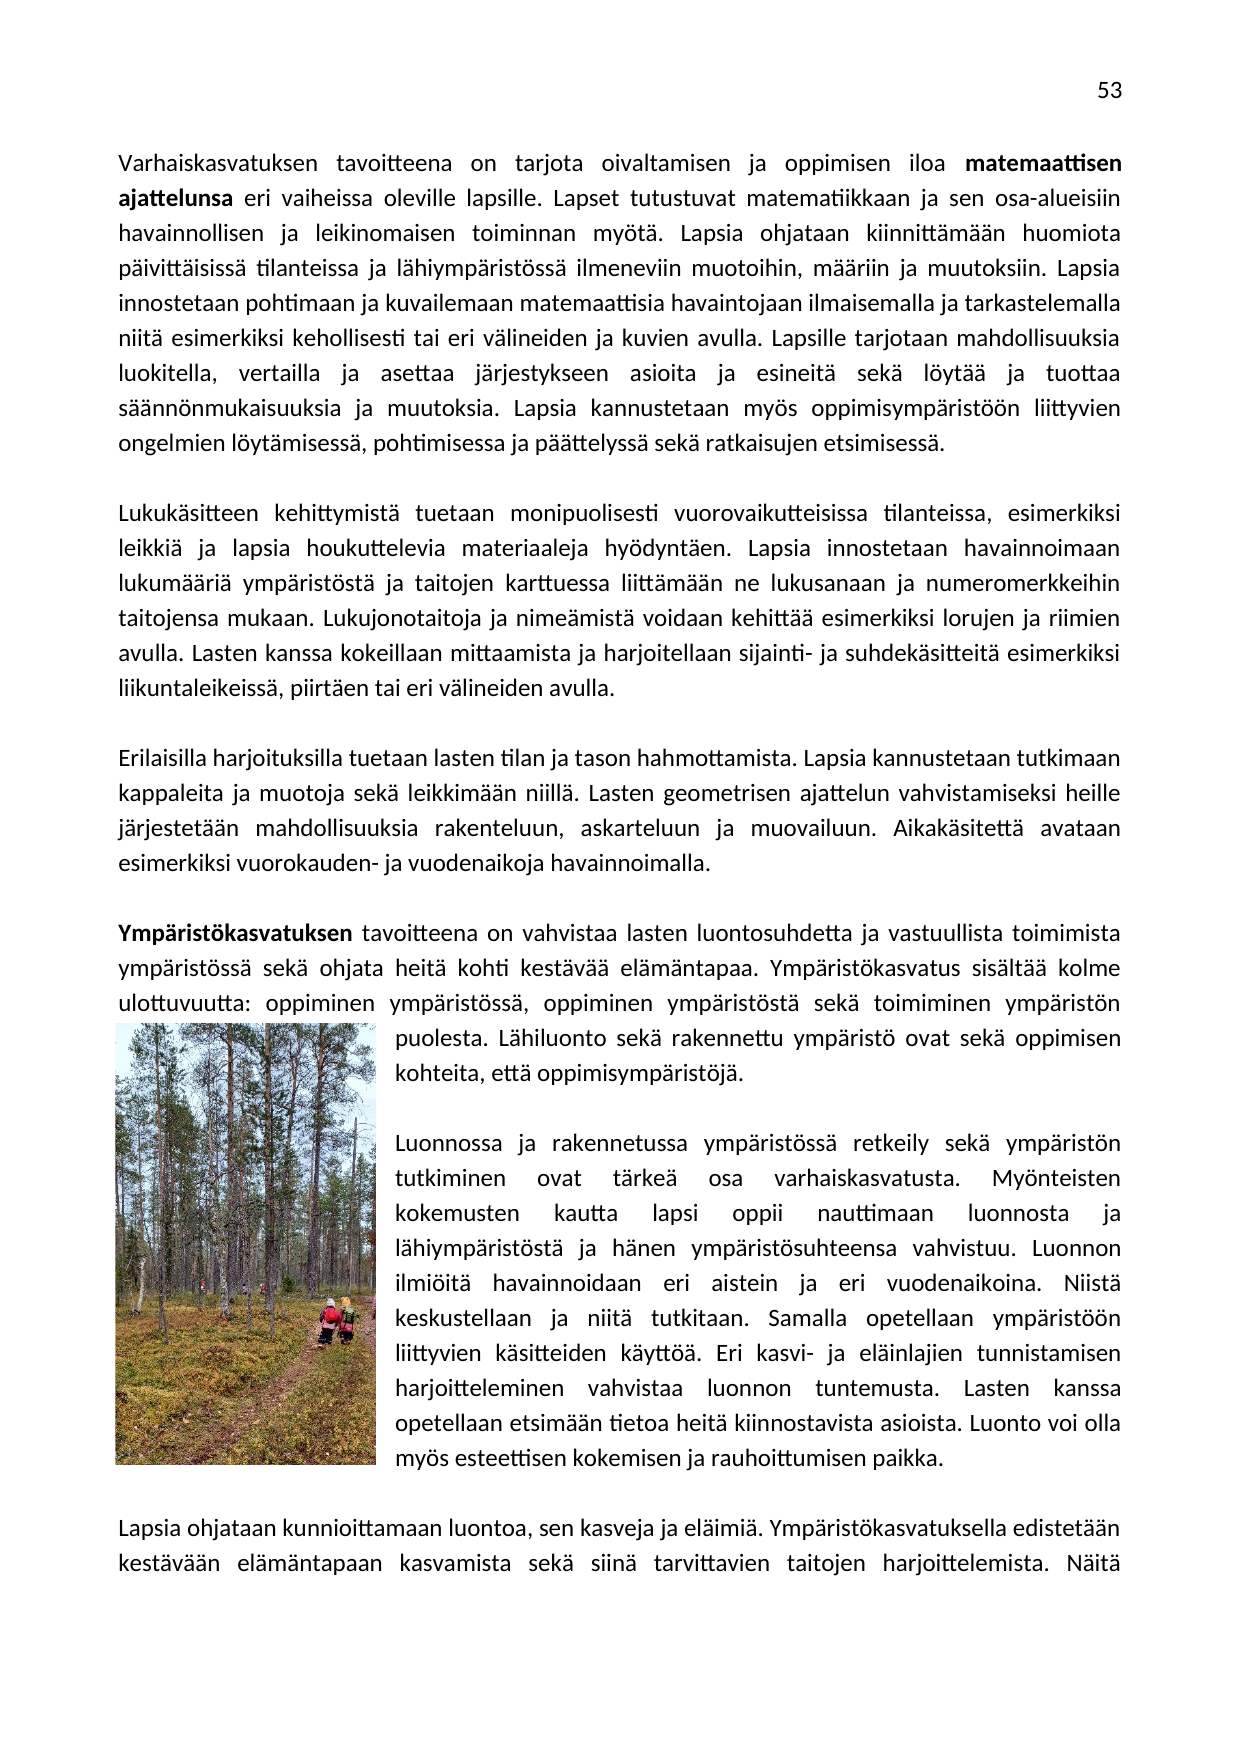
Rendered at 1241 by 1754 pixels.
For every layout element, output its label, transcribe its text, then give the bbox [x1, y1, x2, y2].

text Varhaiskasvatuksen tavoitteena on tarjota oivaltamisen ja oppimisen iloa matemaattisen ajattelunsa eri vaiheissa oleville lapsille. Lapset tutustuvat matematiikkaan ja sen osa-alueisiin havainnollisen ja leikinomaisen toiminnan myötä. Lapsia ohjataan kiinnittämään huomiota päivittäisissä tilanteissa ja lähiympäristössä ilmeneviin muotoihin, määriin ja muutoksiin. Lapsia innostetaan pohtimaan ja kuvailemaan matemaattisia havaintojaan ilmaisemalla ja tarkastelemalla niitä esimerkiksi kehollisesti tai eri välineiden ja kuvien avulla. Lapsille tarjotaan mahdollisuuksia luokitella, vertailla ja asettaa järjestykseen asioita ja esineitä sekä löytää ja tuottaa säännönmukaisuuksia ja muutoksia. Lapsia kannustetaan myös oppimisympäristöön liittyvien ongelmien löytämisessä, pohtimisessa ja päättelyssä sekä ratkaisujen etsimisessä. [118, 148, 1122, 458]
text Luonnossa ja rakennetussa ympäristössä retkeily sekä ympäristön tutkiminen ovat tärkeä osa varhaiskasvatusta. Myönteisten kokemusten kautta lapsi oppii nauttimaan luonnosta ja lähiympäristöstä ja hänen ympäristösuhteensa vahvistuu. Luonnon ilmiöitä havainnoidaan eri aistein ja eri vuodenaikoina. Niistä keskustellaan ja niitä tutkitaan. Samalla opetellaan ympäristöön liittyvien käsitteiden käyttöä. Eri kasvi- ja eläinlajien tunnistamisen harjoitteleminen vahvistaa luonnon tuntemusta. Lasten kanssa opetellaan etsimään tietoa heitä kiinnostavista asioista. Luonto voi olla myös esteettisen kokemisen ja rauhoittumisen paikka. [118, 1128, 1122, 1473]
text Erilaisilla harjoituksilla tuetaan lasten tilan ja tason hahmottamista. Lapsia kannustetaan tutkimaan kappaleita ja muotoja sekä leikkimään niillä. Lasten geometrisen ajattelun vahvistamiseksi heille järjestetään mahdollisuuksia rakenteluun, askarteluun ja muovailuun. Aikakäsitettä avataan esimerkiksi vuorokauden- ja vuodenaikoja havainnoimalla. [118, 743, 1122, 878]
picture [115, 1023, 376, 1465]
text Ympäristökasvatuksen tavoitteena on vahvistaa lasten luontosuhdetta ja vastuullista toimimista ympäristössä sekä ohjata heitä kohti kestävää elämäntapaa. Ympäristökasvatus sisältää kolme ulottuvuutta: oppiminen ympäristössä, oppiminen ympäristöstä sekä toimiminen ympäristön puolesta. Lähiluonto sekä rakennettu ympäristö ovat sekä oppimisen kohteita, että oppimisympäristöjä. [118, 918, 1122, 1088]
text Lukukäsitteen kehittymistä tuetaan monipuolisesti vuorovaikutteisissa tilanteissa, esimerkiksi leikkiä ja lapsia houkuttelevia materiaaleja hyödyntäen. Lapsia innostetaan havainnoimaan lukumääriä ympäristöstä ja taitojen karttuessa liittämään ne lukusanaan ja numeromerkkeihin taitojensa mukaan. Lukujonotaitoja ja nimeämistä voidaan kehittää esimerkiksi lorujen ja riimien avulla. Lasten kanssa kokeillaan mittaamista ja harjoitellaan sijainti- ja suhdekäsitteitä esimerkiksi liikuntaleikeissä, piirtäen tai eri välineiden avulla. [118, 498, 1122, 703]
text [118, 1513, 1122, 1578]
